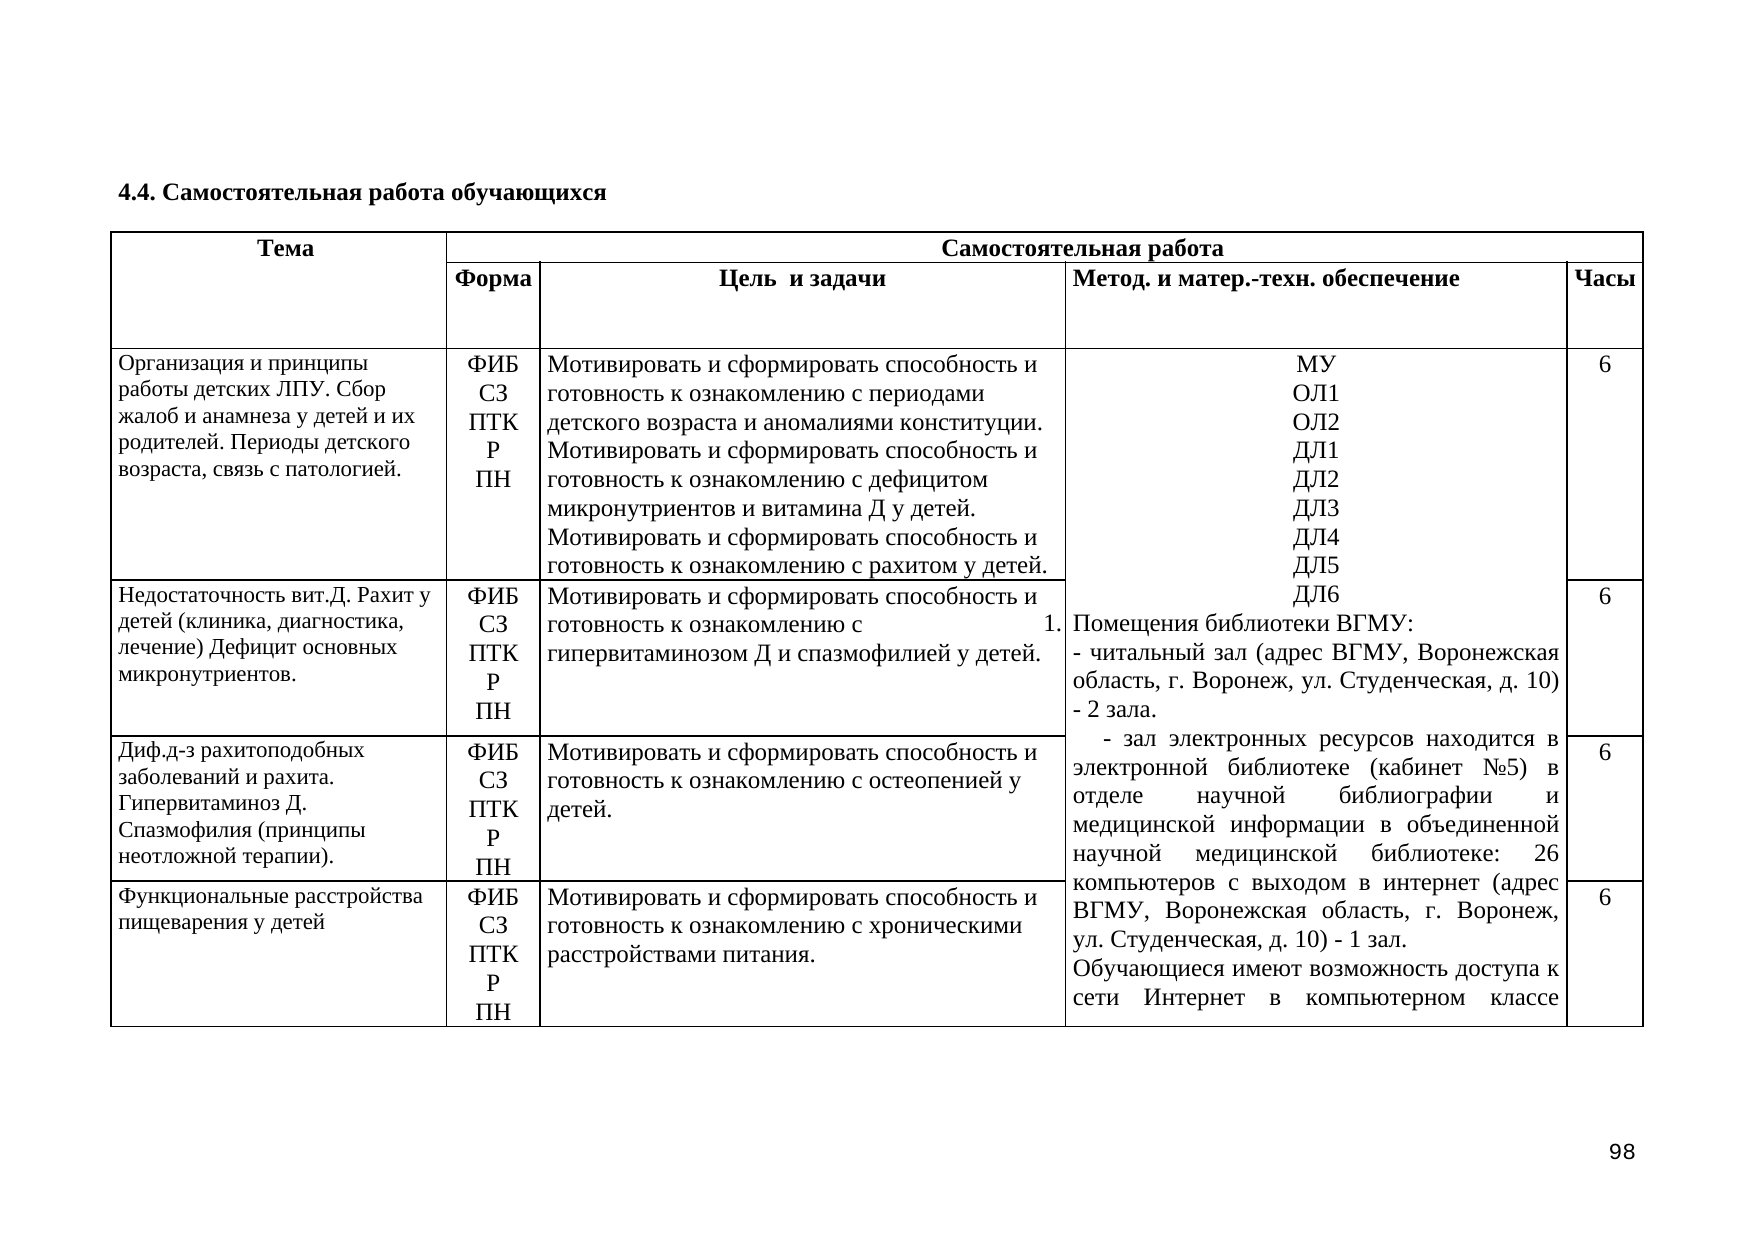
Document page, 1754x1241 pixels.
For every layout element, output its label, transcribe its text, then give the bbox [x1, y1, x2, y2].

table_cell МУ ОЛ1 ОЛ2 ДЛ1 ДЛ2 ДЛ3 ДЛ4 ДЛ5 ДЛ6 Помещения библиотеки ВГМУ: - читальный зал (адрес ВГМУ, Воронежская область, г. Воронеж, ул. Студенческая, д. 10) - 2 зала. - зал электронных ресурсов находится в электронной библиотеке (кабинет №5) в отделе научной библиографии и медицинской информации в объединенной научной медицинской библиотеке: 26 компьютеров с выходом в интернет (адрес ВГМУ, Воронежская область, г. Воронеж, ул. Студенческая, д. 10) - 1 зал. Обучающиеся имеют возможность доступа к сети Интернет в компьютерном классе библиотеки. Обеспечен доступ обучающимся к электронным библиотечным системам (ЭБС) через сайт библиотеки: httplib://vrngmu.ru/ Электронно-библиотечная система: "Консультант студента" (studmedlib.ru) "Medline With Fulltext" (search.ebscohost.com) "BookUp" (www.books-up.ru) "Лань" [1066, 349, 1566, 1026]
table_cell 6 [1568, 349, 1642, 579]
table_cell Часы [1568, 263, 1642, 348]
table_cell ФИБ СЗ ПТК Р ПН [447, 737, 539, 880]
text 4.4. Самостоятельная работа обучающихся [118, 177, 1636, 206]
table_cell 6 [1568, 882, 1642, 1026]
table_cell 6 [1568, 737, 1642, 880]
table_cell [541, 882, 1065, 1026]
table_cell Организация и принципы работы детских ЛПУ. Сбор жалоб и анамнеза у детей и их родителей. Периоды детского возраста, связь с патологией. [112, 349, 446, 579]
table_cell ФИБ СЗ ПТК Р ПН [447, 581, 539, 735]
table_cell Мотивировать и сформировать способность и готовность к ознакомлению с остеопенией у детей. [541, 737, 1065, 880]
table_header Тема [112, 233, 446, 348]
table_cell 6 [1568, 581, 1642, 735]
table_cell Диф.д-з рахитоподобных заболеваний и рахита. Гипервитаминоз Д. Спазмофилия (принципы неотложной терапии). [112, 737, 446, 880]
table_header Самостоятельная работа [447, 233, 1642, 261]
table_cell Мотивировать и сформировать способность и готовность к ознакомлению с периодами детского возраста и аномалиями конституции. Мотивировать и сформировать способность и готовность к ознакомлению с дефицитом микронутриентов и витамина Д у детей. Мотивировать и сформировать способность и готовность к ознакомлению с рахитом у детей. [541, 349, 1065, 579]
table_cell Метод. и матер.-техн. обеспечение [1066, 263, 1566, 348]
table_cell Недостаточность вит.Д. Рахит у детей (клиника, диагностика, лечение) Дефицит основных микронутриентов. [112, 581, 446, 735]
table_cell Мотивировать и сформировать способность и готовность к ознакомлению с гипервитаминозом Д и спазмофилией у детей. [541, 581, 1065, 735]
table_cell ФИБ СЗ ПТК Р ПН [447, 349, 539, 579]
table_cell Функциональные расстройства пищеварения у детей [112, 882, 446, 1026]
table_cell ФИБ СЗ ПТК Р ПН [447, 882, 539, 1026]
table_cell Цель и задачи [541, 263, 1065, 348]
table_cell Форма [447, 263, 539, 348]
